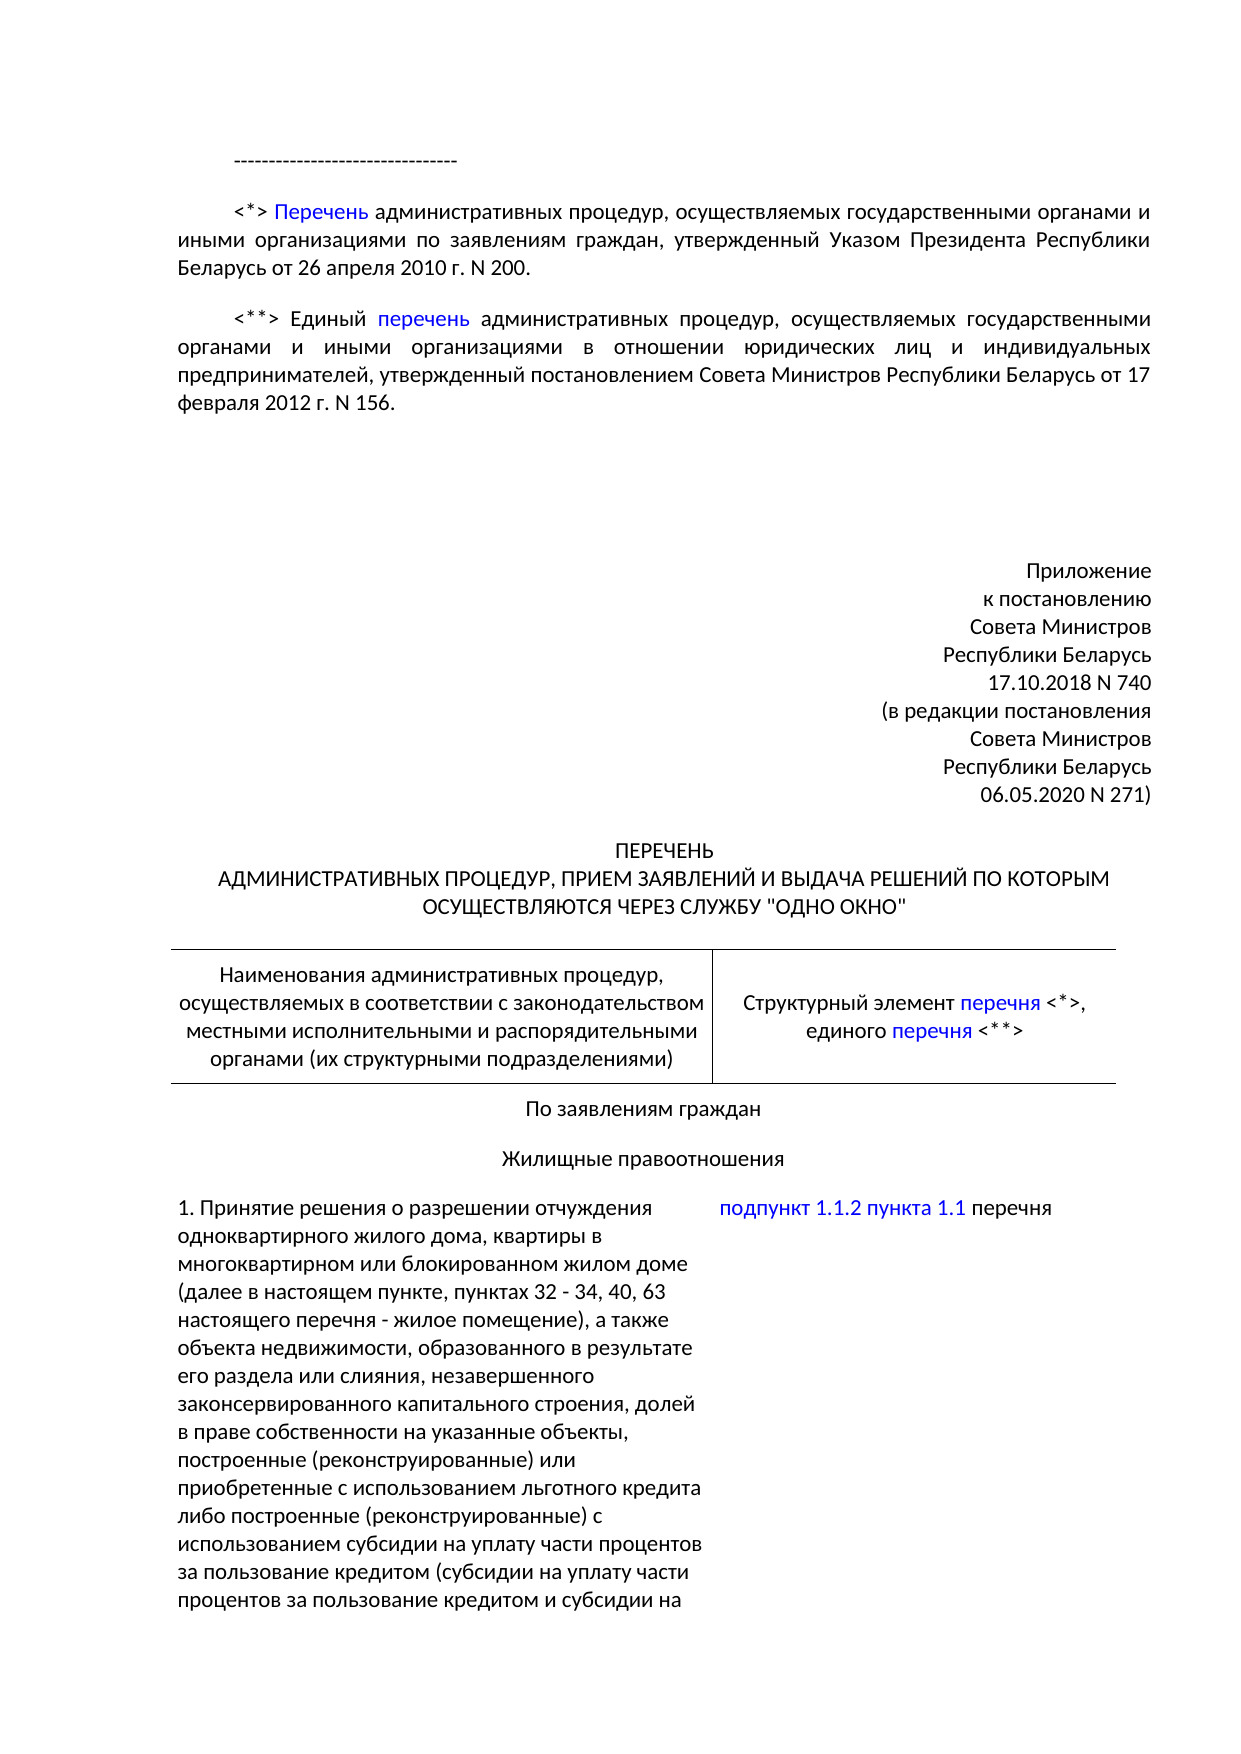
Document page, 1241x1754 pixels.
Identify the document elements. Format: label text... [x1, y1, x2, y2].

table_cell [171, 1183, 713, 1624]
text 06.05.2020 N 271) [177, 780, 1152, 808]
text к постановлению [177, 584, 1152, 612]
text <**> Единый перечень административных процедур, осуществляемых государственными органами и иными организациями в отношении юридических лиц и индивидуальных предпринимателей, утвержденный постановлением Совета Министров Республики Беларусь от 17 февраля 2012 г. N 156. [177, 304, 1152, 416]
text <*> Перечень административных процедур, осуществляемых государственными органами и иными организациями по заявлениям граждан, утвержденный Указом Президента Республики Беларусь от 26 апреля 2010 г. N 200. [177, 197, 1152, 281]
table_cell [713, 1183, 1116, 1624]
text Совета Министров [177, 612, 1152, 640]
text ПЕРЕЧЕНЬ [177, 836, 1152, 864]
text (в редакции постановления [177, 696, 1152, 724]
table_header Структурный элемент перечня <*>, единого перечня <**> [713, 950, 1116, 1083]
text Республики Беларусь [177, 640, 1152, 668]
text 17.10.2018 N 740 [177, 668, 1152, 696]
table_header Наименования административных процедур, осуществляемых в соответствии с законодательством местными исполнительными и распорядительными органами (их структурными подразделениями) [171, 950, 712, 1083]
table_cell По заявлениям граждан [171, 1084, 1116, 1133]
text АДМИНИСТРАТИВНЫХ ПРОЦЕДУР, ПРИЕМ ЗАЯВЛЕНИЙ И ВЫДАЧА РЕШЕНИЙ ПО КОТОРЫМ ОСУЩЕСТВЛЯЮТСЯ ЧЕРЕЗ СЛУЖБУ "ОДНО ОКНО" [177, 864, 1152, 921]
text -------------------------------- [177, 146, 1152, 174]
table_cell Жилищные правоотношения [171, 1133, 1116, 1182]
text Республики Беларусь [177, 752, 1152, 780]
text Приложение [177, 556, 1152, 584]
text Совета Министров [177, 724, 1152, 752]
